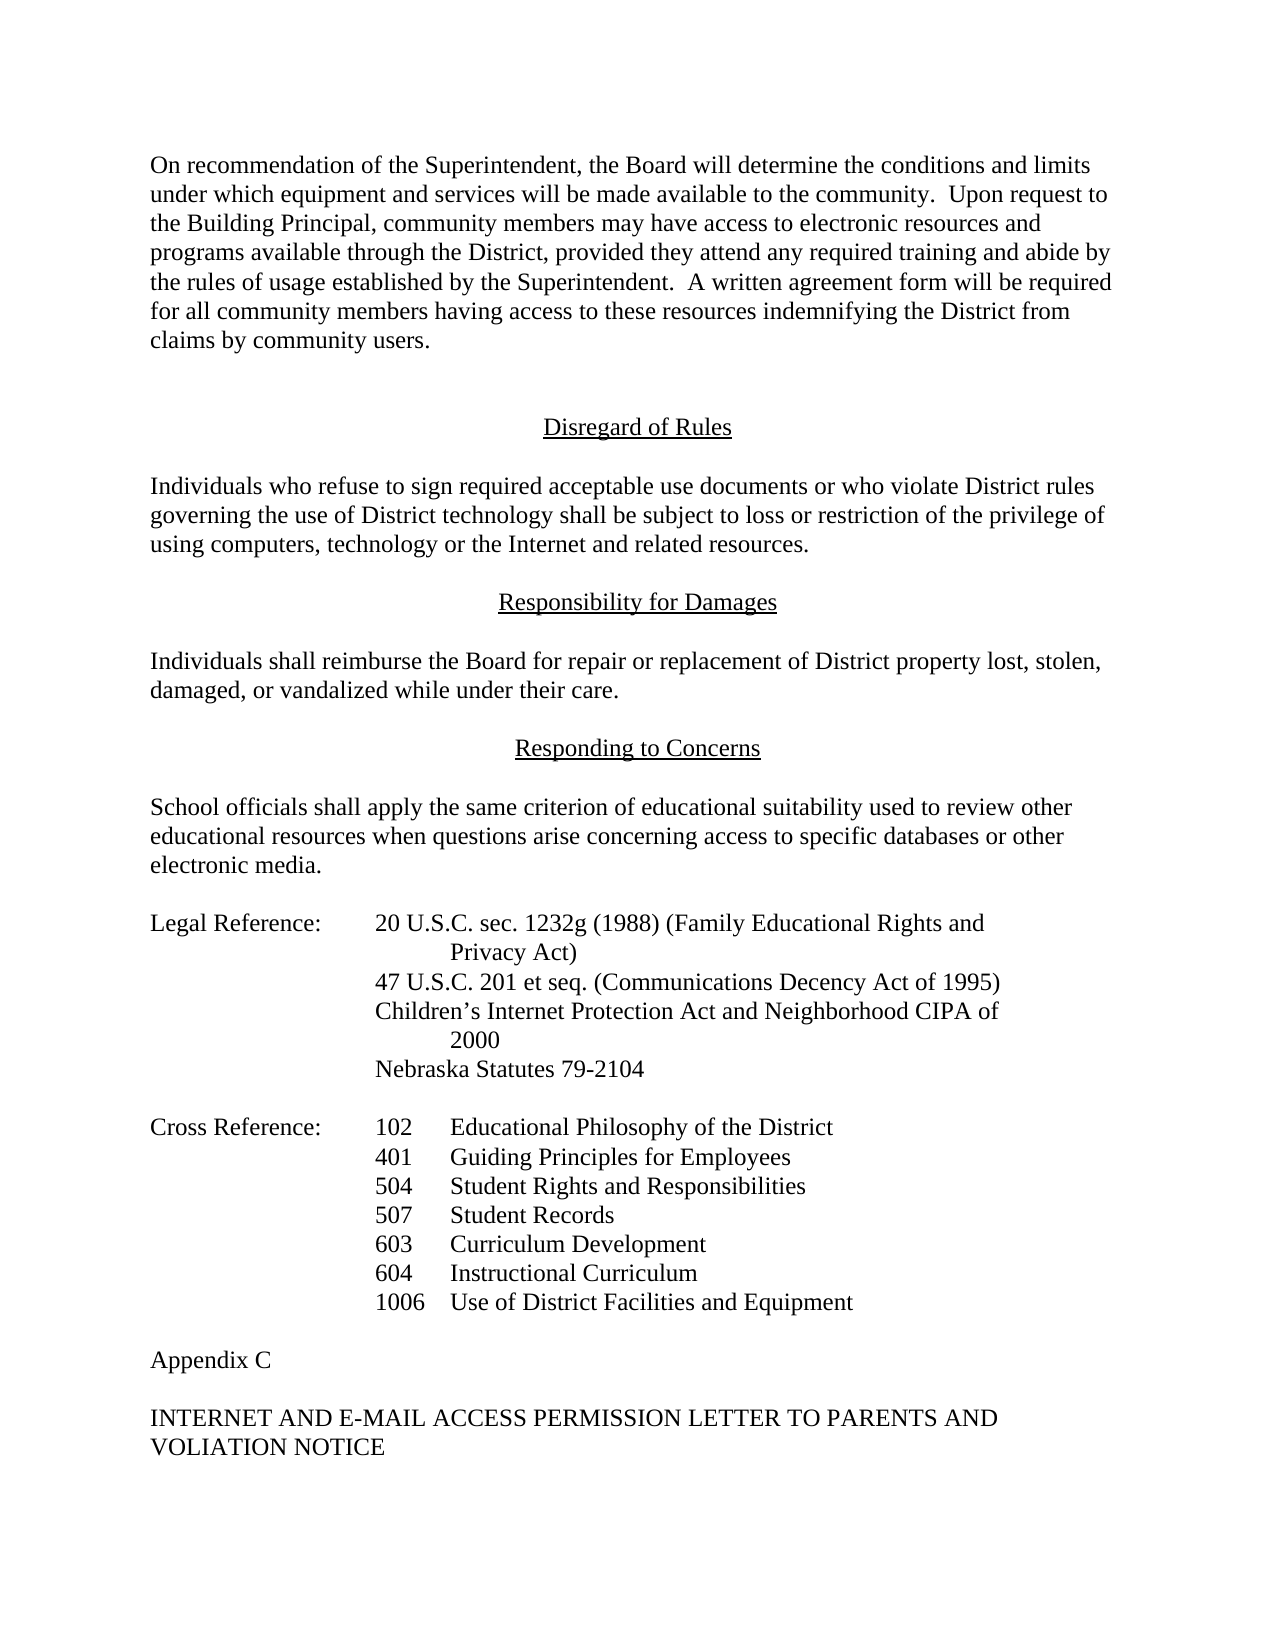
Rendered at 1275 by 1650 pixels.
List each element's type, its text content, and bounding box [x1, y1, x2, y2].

text 1006 Use of District Facilities and Equipment [150, 1287, 1125, 1317]
subtitle Disregard of Rules [150, 412, 1125, 442]
text School officials shall apply the same criterion of educational suitability used to review other educational resources when questions arise concerning access to specific databases or other electronic media. [150, 792, 1125, 879]
text 401 Guiding Principles for Employees [150, 1142, 1125, 1171]
text Legal Reference: 20 U.S.C. sec. 1232g (1988) (Family Educational Rights and Privacy Act) [150, 908, 1125, 967]
subtitle Responsibility for Damages [150, 587, 1125, 617]
text On recommendation of the Superintendent, the Board will determine the conditions and limits under which equipment and services will be made available to the community. Upon request to the Building Principal, community members may have access to electronic resources and programs available through the District, provided they attend any required training and abide by the rules of usage established by the Superintendent. A written agreement form will be required for all community members having access to these resources indemnifying the District from claims by community users. [150, 150, 1125, 354]
text Individuals shall reimburse the Board for repair or replacement of District property lost, stolen, damaged, or vandalized while under their care. [150, 646, 1125, 704]
text 604 Instructional Curriculum [150, 1258, 1125, 1287]
subtitle Responding to Concerns [150, 733, 1125, 762]
text 504 Student Rights and Responsibilities [150, 1171, 1125, 1200]
text 47 U.S.C. 201 et seq. (Communications Decency Act of 1995) [150, 967, 1125, 996]
text Individuals who refuse to sign required acceptable use documents or who violate District rules governing the use of District technology shall be subject to loss or restriction of the privilege of using computers, technology or the Internet and related resources. [150, 471, 1125, 558]
text 603 Curriculum Development [150, 1229, 1125, 1258]
text Appendix C [150, 1345, 1125, 1374]
text Cross Reference: 102 Educational Philosophy of the District [150, 1112, 1125, 1142]
text Nebraska Statutes 79-2104 [150, 1054, 1125, 1083]
text Children’s Internet Protection Act and Neighborhood CIPA of 2000 [150, 996, 1125, 1054]
text 507 Student Records [150, 1200, 1125, 1229]
text INTERNET AND E-MAIL ACCESS PERMISSION LETTER TO PARENTS AND VOLIATION NOTICE [150, 1403, 1125, 1462]
